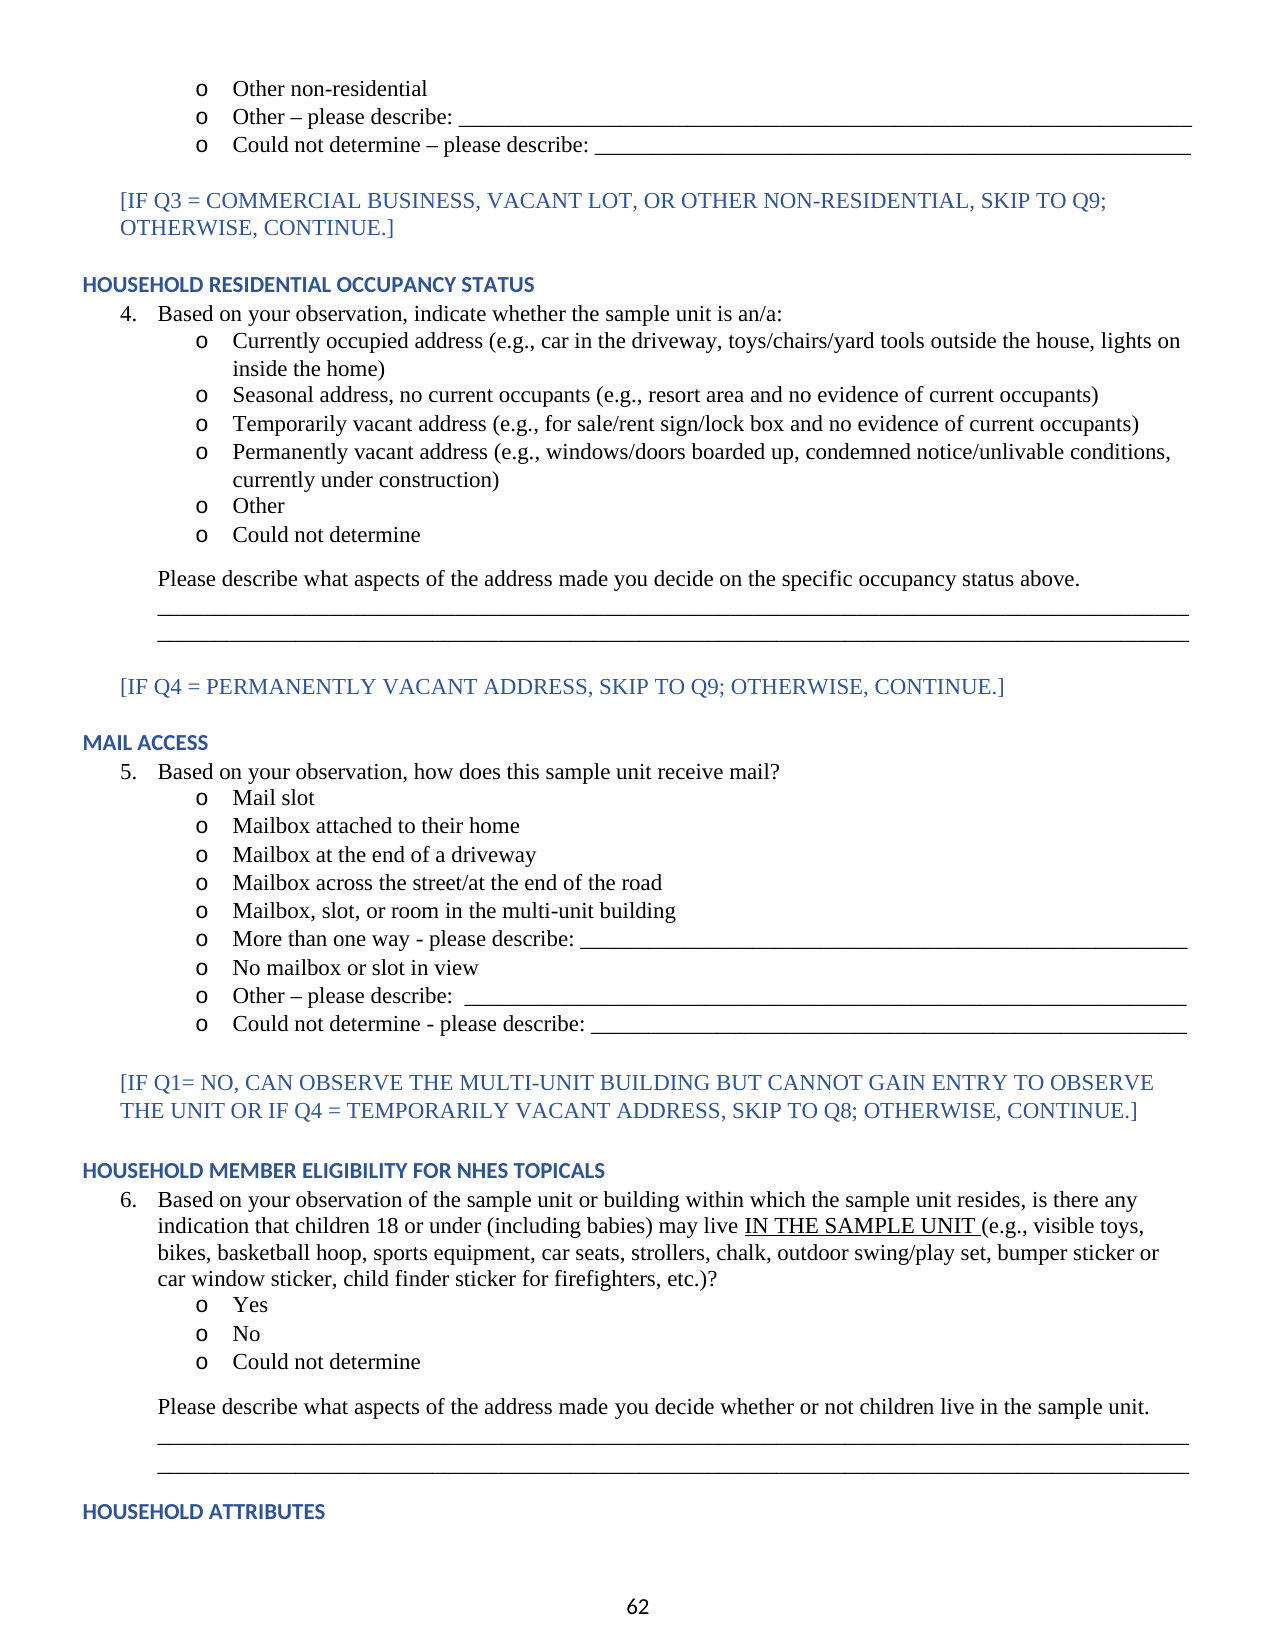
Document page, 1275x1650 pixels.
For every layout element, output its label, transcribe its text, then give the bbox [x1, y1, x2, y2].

list Other non-residential [195, 75, 1192, 103]
list Could not determine - please describe: ____________________________________________________ [195, 1010, 1192, 1038]
list Other – please describe: _______________________________________________________________ [195, 982, 1192, 1010]
text HOUSEHOLD RESIDENTIAL OCCUPANCY STATUS [82, 270, 1192, 298]
text [IF Q4 = PERMANENTLY VACANT ADDRESS, SKIP TO Q9; OTHERWISE, CONTINUE.] [120, 673, 1192, 699]
list Other [195, 492, 1192, 521]
text HOUSEHOLD ATTRIBUTES [82, 1497, 1192, 1525]
list Seasonal address, no current occupants (e.g., resort area and no evidence of current occupants) [195, 381, 1192, 409]
list Could not determine [195, 1348, 1192, 1376]
list Yes [195, 1291, 1192, 1319]
list No mailbox or slot in view [195, 954, 1192, 982]
list Currently occupied address (e.g., car in the driveway, toys/chairs/yard tools outside the house, lights on inside the home) [195, 327, 1192, 381]
list More than one way - please describe: _____________________________________________________ [195, 926, 1192, 954]
list Other – please describe: ________________________________________________________________ [195, 103, 1192, 131]
list Mailbox attached to their home [195, 813, 1192, 841]
list Based on your observation, indicate whether the sample unit is an/a: [120, 300, 1192, 327]
text [IF Q1= NO, CAN OBSERVE THE MULTI-UNIT BUILDING BUT CANNOT GAIN ENTRY TO OBSERVE THE UNIT OR IF Q4 = TEMPORARILY VACANT ADDRESS, SKIP TO Q8; OTHERWISE, CONTINUE.] [120, 1069, 1192, 1123]
text MAIL ACCESS [82, 728, 1192, 756]
list No [195, 1319, 1192, 1348]
list Mail slot [195, 784, 1192, 813]
list Temporarily vacant address (e.g., for sale/rent sign/lock box and no evidence of current occupants) [195, 409, 1192, 438]
text HOUSEHOLD MEMBER ELIGIBILITY FOR NHES TOPICALS [82, 1156, 1192, 1184]
text Please describe what aspects of the address made you decide whether or not children live in the sample unit. [157, 1393, 1192, 1419]
list Based on your observation of the sample unit or building within which the sample unit resides, is there any indication that children 18 or under (including babies) may live IN THE SAMPLE UNIT (e.g., visible toys, bikes, basketball hoop, sports equipment, car seats, strollers, chalk, outdoor swing/play set, bumper sticker or car window sticker, child finder sticker for firefighters, etc.)? [120, 1186, 1192, 1291]
list Could not determine – please describe: ____________________________________________________ [195, 131, 1192, 160]
text ____________________________________________________________________________________________________________________________________________________________________________________ [157, 592, 1192, 644]
list Mailbox, slot, or room in the multi-unit building [195, 897, 1192, 926]
list Based on your observation, how does this sample unit receive mail? [120, 758, 1192, 784]
list Mailbox across the street/at the end of the road [195, 869, 1192, 897]
list Permanently vacant address (e.g., windows/doors boarded up, condemned notice/unlivable conditions, currently under construction) [195, 438, 1192, 492]
list Mailbox at the end of a driveway [195, 841, 1192, 869]
text Please describe what aspects of the address made you decide on the specific occupancy status above. [157, 566, 1192, 592]
list Could not determine [195, 521, 1192, 549]
text ____________________________________________________________________________________________________________________________________________________________________________________ [157, 1421, 1192, 1476]
list [IF Q3 = COMMERCIAL BUSINESS, VACANT LOT, OR OTHER NON-RESIDENTIAL, SKIP TO Q9; OTHERWISE, CONTINUE.] [120, 187, 1192, 240]
